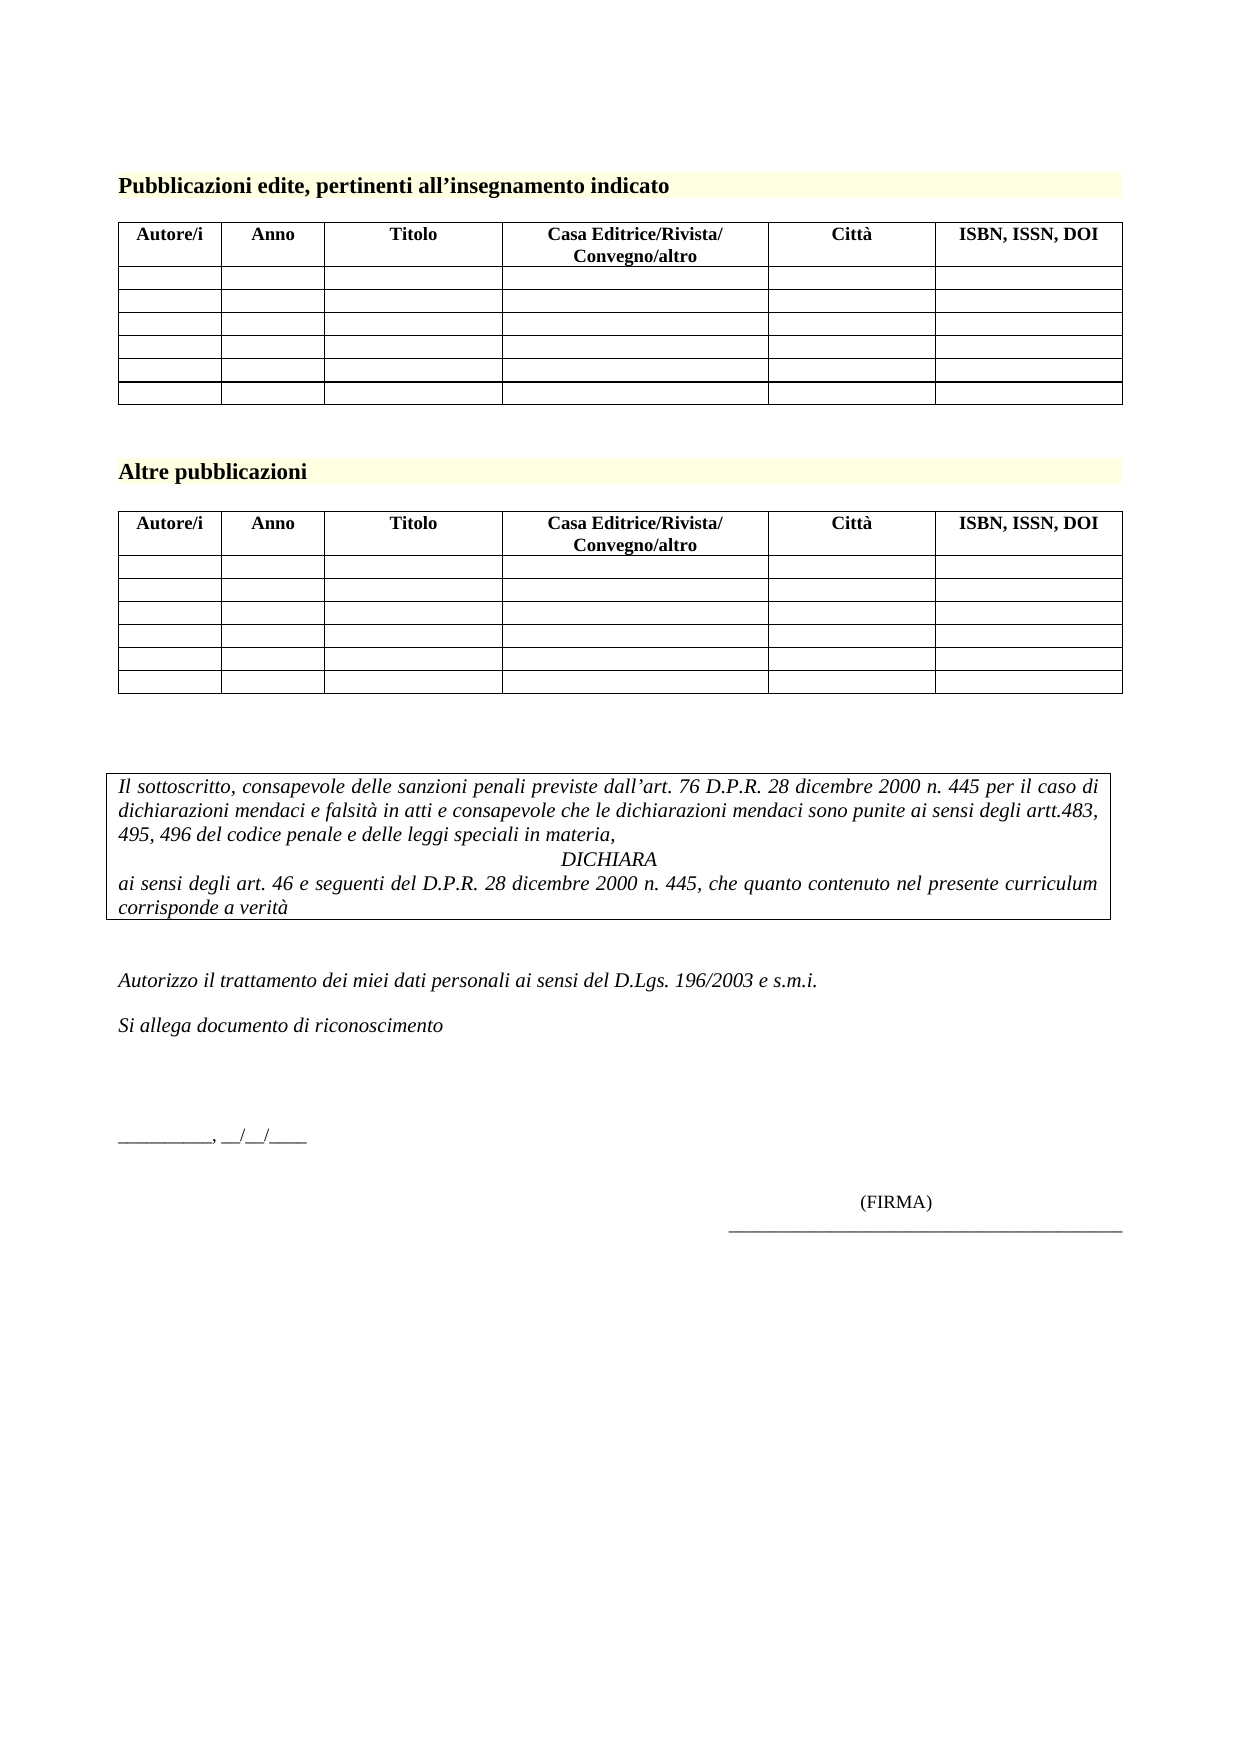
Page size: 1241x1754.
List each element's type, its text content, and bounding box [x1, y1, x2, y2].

table_cell [119, 267, 221, 289]
table_header Città [769, 512, 935, 555]
table_cell [769, 267, 935, 289]
table_cell [936, 579, 1122, 601]
table_cell [503, 290, 768, 312]
table_cell [222, 383, 324, 404]
text Si allega documento di riconoscimento [118, 1013, 1122, 1037]
table_cell [119, 359, 221, 381]
table_cell [769, 290, 935, 312]
table_cell [222, 579, 324, 601]
table_header ISBN, ISSN, DOI [936, 512, 1122, 555]
table_cell [325, 671, 502, 693]
table_cell [769, 625, 935, 647]
table_cell [936, 625, 1122, 647]
table_cell [325, 579, 502, 601]
table_cell [769, 602, 935, 624]
text __________________________________________ [118, 1212, 1122, 1234]
table_header Città [769, 223, 935, 266]
table_cell [222, 336, 324, 358]
table_cell [325, 383, 502, 404]
table_cell [325, 313, 502, 335]
table_cell [503, 648, 768, 670]
table_cell [222, 648, 324, 670]
table_cell [936, 336, 1122, 358]
table_cell [119, 671, 221, 693]
table_cell [325, 556, 502, 578]
text __________, __/__/____ [118, 1124, 1122, 1145]
table_cell [503, 579, 768, 601]
table_cell [119, 625, 221, 647]
table_cell [769, 359, 935, 381]
table_cell [769, 671, 935, 693]
table_cell [325, 625, 502, 647]
table_header Anno [222, 223, 324, 266]
table_header Autore/i [119, 512, 221, 555]
table_cell [119, 648, 221, 670]
table_cell [503, 336, 768, 358]
text (FIRMA) [118, 1191, 1122, 1212]
table_cell [119, 383, 221, 404]
table_cell [936, 359, 1122, 381]
table_cell [936, 648, 1122, 670]
table_cell [503, 383, 768, 404]
table_cell [503, 267, 768, 289]
table_cell [119, 579, 221, 601]
table_cell [503, 625, 768, 647]
table_cell [119, 290, 221, 312]
table_header Titolo [325, 223, 502, 266]
table_cell [503, 313, 768, 335]
table_cell [222, 671, 324, 693]
table_cell [769, 648, 935, 670]
table_cell [222, 359, 324, 381]
table_cell [119, 556, 221, 578]
table_cell [769, 383, 935, 404]
table_cell [769, 556, 935, 578]
table_header Casa Editrice/Rivista/ Convegno/altro [503, 512, 768, 555]
table_cell [325, 602, 502, 624]
table_cell [936, 383, 1122, 404]
table_cell [222, 267, 324, 289]
table_header Anno [222, 512, 324, 555]
table_cell [503, 671, 768, 693]
table_header Casa Editrice/Rivista/ Convegno/altro [503, 223, 768, 266]
text Altre pubblicazioni [118, 458, 1122, 484]
table_cell [222, 556, 324, 578]
table_cell [769, 313, 935, 335]
table_cell [119, 313, 221, 335]
table_header Titolo [325, 512, 502, 555]
table_header ISBN, ISSN, DOI [936, 223, 1122, 266]
table_cell [936, 671, 1122, 693]
table_cell [325, 290, 502, 312]
table_cell [503, 359, 768, 381]
table_cell [222, 290, 324, 312]
table_cell [503, 556, 768, 578]
table_cell [222, 625, 324, 647]
table_header Il sottoscritto, consapevole delle sanzioni penali previste dall’art. 76 D.P.R. 28 dicembre 2000 n. 445 per il caso di dichiarazioni mendaci e falsità in atti e consapevole che le dichiarazioni mendaci sono punite ai sensi degli artt.483, 495, 496 del codice penale e delle leggi speciali in materia, DICHIARA ai sensi degli art. 46 e seguenti del D.P.R. 28 dicembre 2000 n. 445, che quanto contenuto nel presente curriculum corrisponde a verità [107, 774, 1110, 919]
table_cell [119, 336, 221, 358]
text Pubblicazioni edite, pertinenti all’insegnamento indicato [118, 172, 1122, 198]
table_cell [769, 579, 935, 601]
table_cell [325, 267, 502, 289]
table_header Autore/i [119, 223, 221, 266]
table_cell [222, 602, 324, 624]
table_cell [936, 267, 1122, 289]
table_cell [503, 602, 768, 624]
table_cell [936, 290, 1122, 312]
text Autorizzo il trattamento dei miei dati personali ai sensi del D.Lgs. 196/2003 e s.m.i. [118, 968, 1122, 992]
table_cell [119, 602, 221, 624]
table_cell [325, 648, 502, 670]
table_cell [222, 313, 324, 335]
table_cell [936, 602, 1122, 624]
table_cell [936, 313, 1122, 335]
table_cell [325, 359, 502, 381]
table_cell [325, 336, 502, 358]
table_cell [936, 556, 1122, 578]
table_cell [769, 336, 935, 358]
